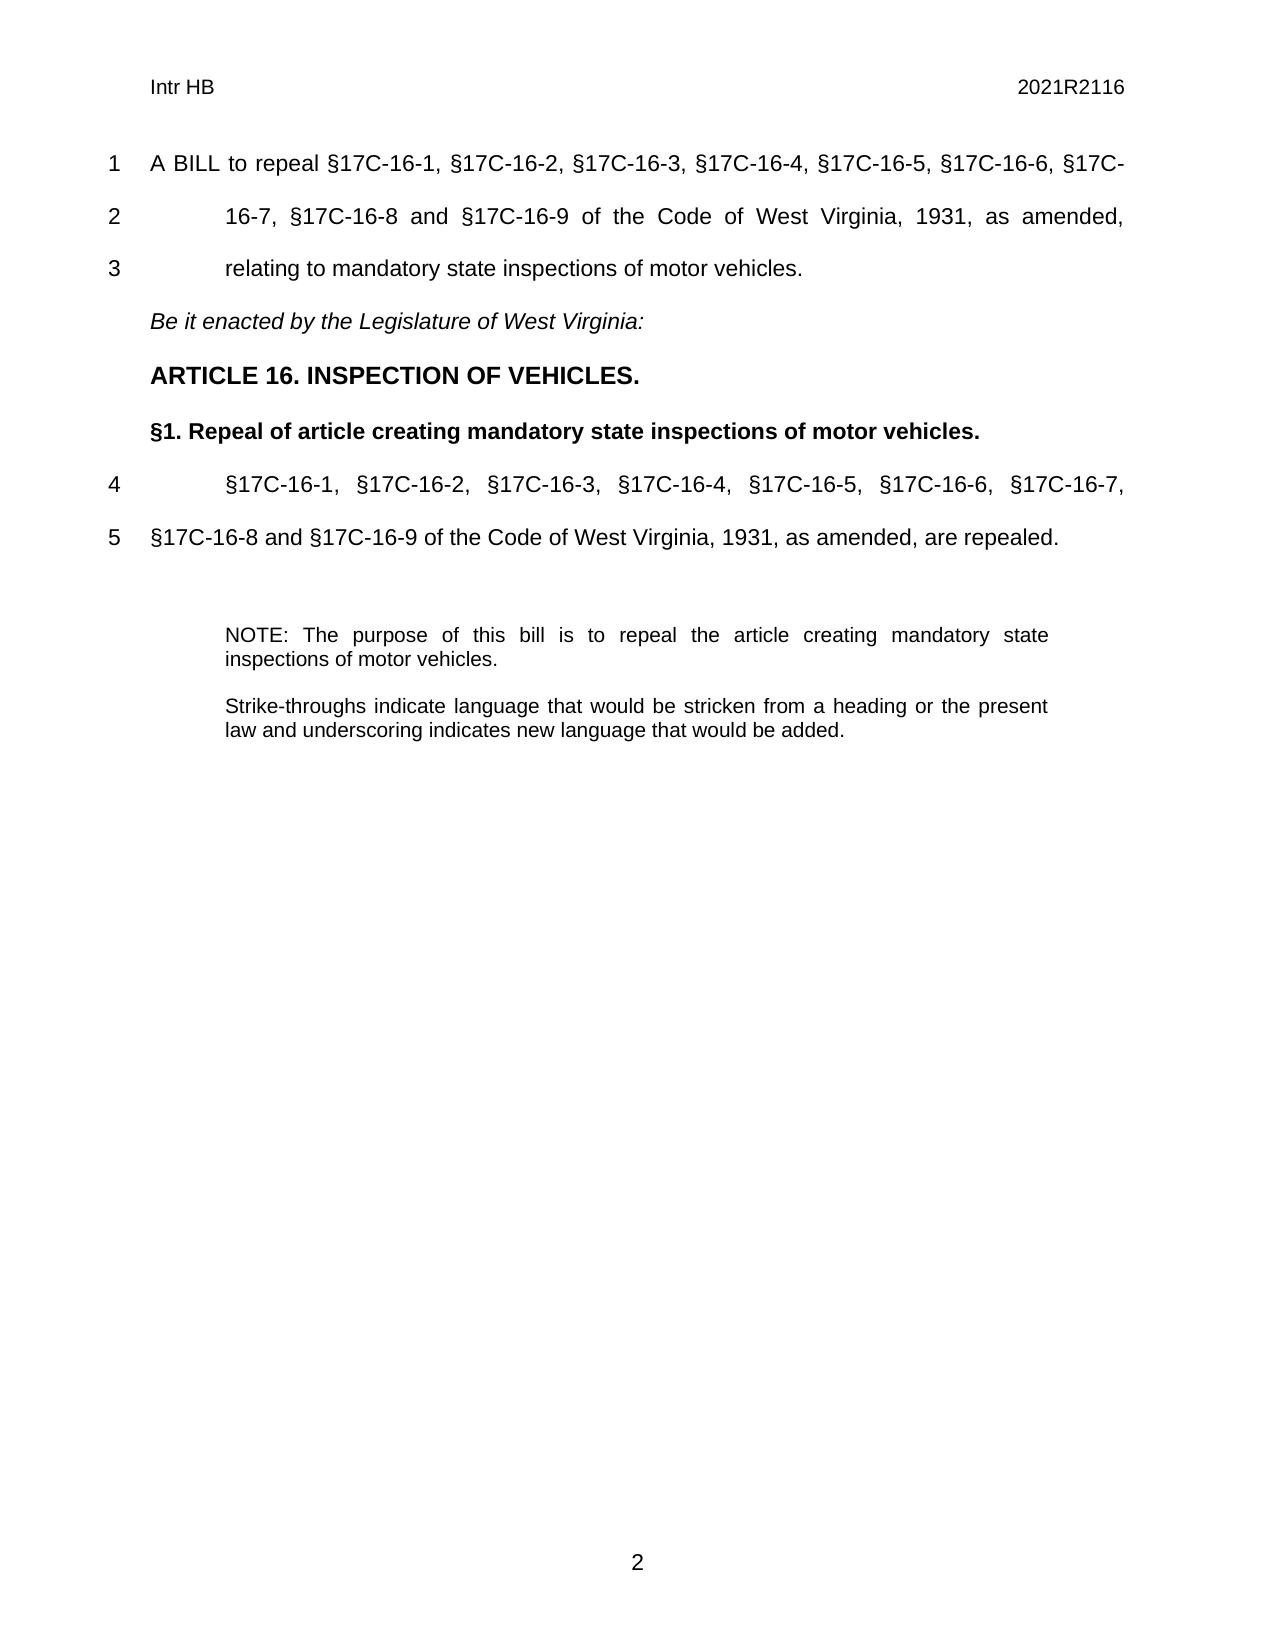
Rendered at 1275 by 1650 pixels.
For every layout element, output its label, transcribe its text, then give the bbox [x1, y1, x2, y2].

text §17C-16-1, §17C-16-2, §17C-16-3, §17C-16-4, §17C-16-5, §17C-16-6, §17C-16-7, §17C-16-8 and §17C-16-9 of the Code of West Virginia, 1931, as amended, are repealed. [150, 471, 1125, 550]
subtitle article 16. inspection of vehicles. [150, 361, 1125, 389]
text Strike-throughs indicate language that would be stricken from a heading or the present law and underscoring indicates new language that would be added. [225, 694, 1050, 742]
subtitle §1. Repeal of article creating mandatory state inspections of motor vehicles. [150, 418, 1125, 445]
text Be it enacted by the Legislature of West Virginia: [150, 308, 1125, 334]
title A BILL to repeal §17C-16-1, §17C-16-2, §17C-16-3, §17C-16-4, §17C-16-5, §17C-16-6, §17C-16-7, §17C-16-8 and §17C-16-9 of the Code of West Virginia, 1931, as amended, relating to mandatory state inspections of motor vehicles. [150, 150, 1125, 282]
text NOTE: The purpose of this bill is to repeal the article creating mandatory state inspections of motor vehicles. [225, 623, 1050, 671]
